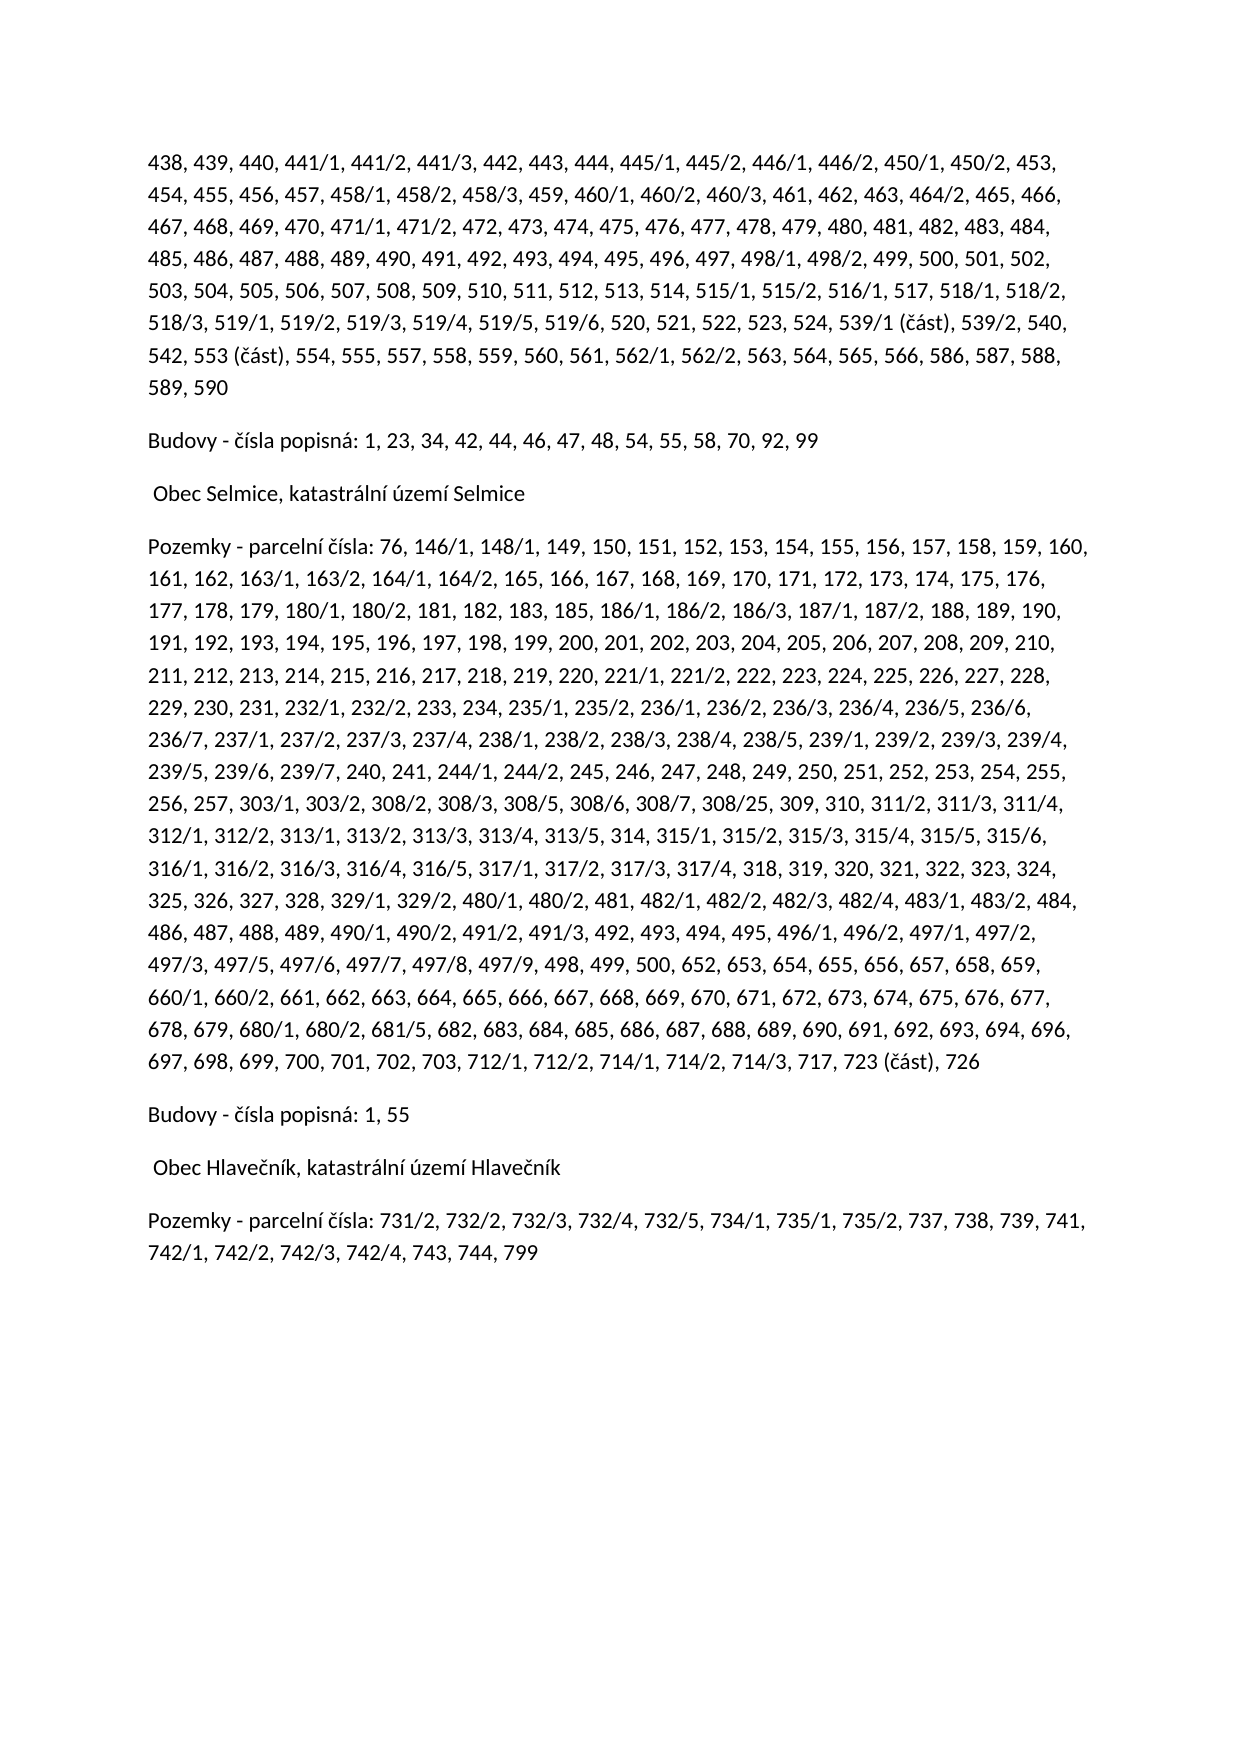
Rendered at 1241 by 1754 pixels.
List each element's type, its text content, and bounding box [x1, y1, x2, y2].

text Pozemky - parcelní čísla: 76, 146/1, 148/1, 149, 150, 151, 152, 153, 154, 155, 156, 157, 158, 159, 160, 161, 162, 163/1, 163/2, 164/1, 164/2, 165, 166, 167, 168, 169, 170, 171, 172, 173, 174, 175, 176, 177, 178, 179, 180/1, 180/2, 181, 182, 183, 185, 186/1, 186/2, 186/3, 187/1, 187/2, 188, 189, 190, 191, 192, 193, 194, 195, 196, 197, 198, 199, 200, 201, 202, 203, 204, 205, 206, 207, 208, 209, 210, 211, 212, 213, 214, 215, 216, 217, 218, 219, 220, 221/1, 221/2, 222, 223, 224, 225, 226, 227, 228, 229, 230, 231, 232/1, 232/2, 233, 234, 235/1, 235/2, 236/1, 236/2, 236/3, 236/4, 236/5, 236/6, 236/7, 237/1, 237/2, 237/3, 237/4, 238/1, 238/2, 238/3, 238/4, 238/5, 239/1, 239/2, 239/3, 239/4, 239/5, 239/6, 239/7, 240, 241, 244/1, 244/2, 245, 246, 247, 248, 249, 250, 251, 252, 253, 254, 255, 256, 257, 303/1, 303/2, 308/2, 308/3, 308/5, 308/6, 308/7, 308/25, 309, 310, 311/2, 311/3, 311/4, 312/1, 312/2, 313/1, 313/2, 313/3, 313/4, 313/5, 314, 315/1, 315/2, 315/3, 315/4, 315/5, 315/6, 316/1, 316/2, 316/3, 316/4, 316/5, 317/1, 317/2, 317/3, 317/4, 318, 319, 320, 321, 322, 323, 324, 325, 326, 327, 328, 329/1, 329/2, 480/1, 480/2, 481, 482/1, 482/2, 482/3, 482/4, 483/1, 483/2, 484, 486, 487, 488, 489, 490/1, 490/2, 491/2, 491/3, 492, 493, 494, 495, 496/1, 496/2, 497/1, 497/2, 497/3, 497/5, 497/6, 497/7, 497/8, 497/9, 498, 499, 500, 652, 653, 654, 655, 656, 657, 658, 659, 660/1, 660/2, 661, 662, 663, 664, 665, 666, 667, 668, 669, 670, 671, 672, 673, 674, 675, 676, 677, 678, 679, 680/1, 680/2, 681/5, 682, 683, 684, 685, 686, 687, 688, 689, 690, 691, 692, 693, 694, 696, 697, 698, 699, 700, 701, 702, 703, 712/1, 712/2, 714/1, 714/2, 714/3, 717, 723 (část), 726 [148, 532, 1093, 1075]
text Budovy - čísla popisná: 1, 23, 34, 42, 44, 46, 47, 48, 54, 55, 58, 70, 92, 99 [148, 426, 1093, 454]
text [148, 148, 1093, 401]
text Budovy - čísla popisná: 1, 55 [148, 1100, 1093, 1128]
text Pozemky - parcelní čísla: 731/2, 732/2, 732/3, 732/4, 732/5, 734/1, 735/1, 735/2, 737, 738, 739, 741, 742/1, 742/2, 742/3, 742/4, 743, 744, 799 [148, 1206, 1093, 1266]
text Obec Selmice, katastrální území Selmice [148, 479, 1093, 507]
text Obec Hlavečník, katastrální území Hlavečník [148, 1153, 1093, 1181]
